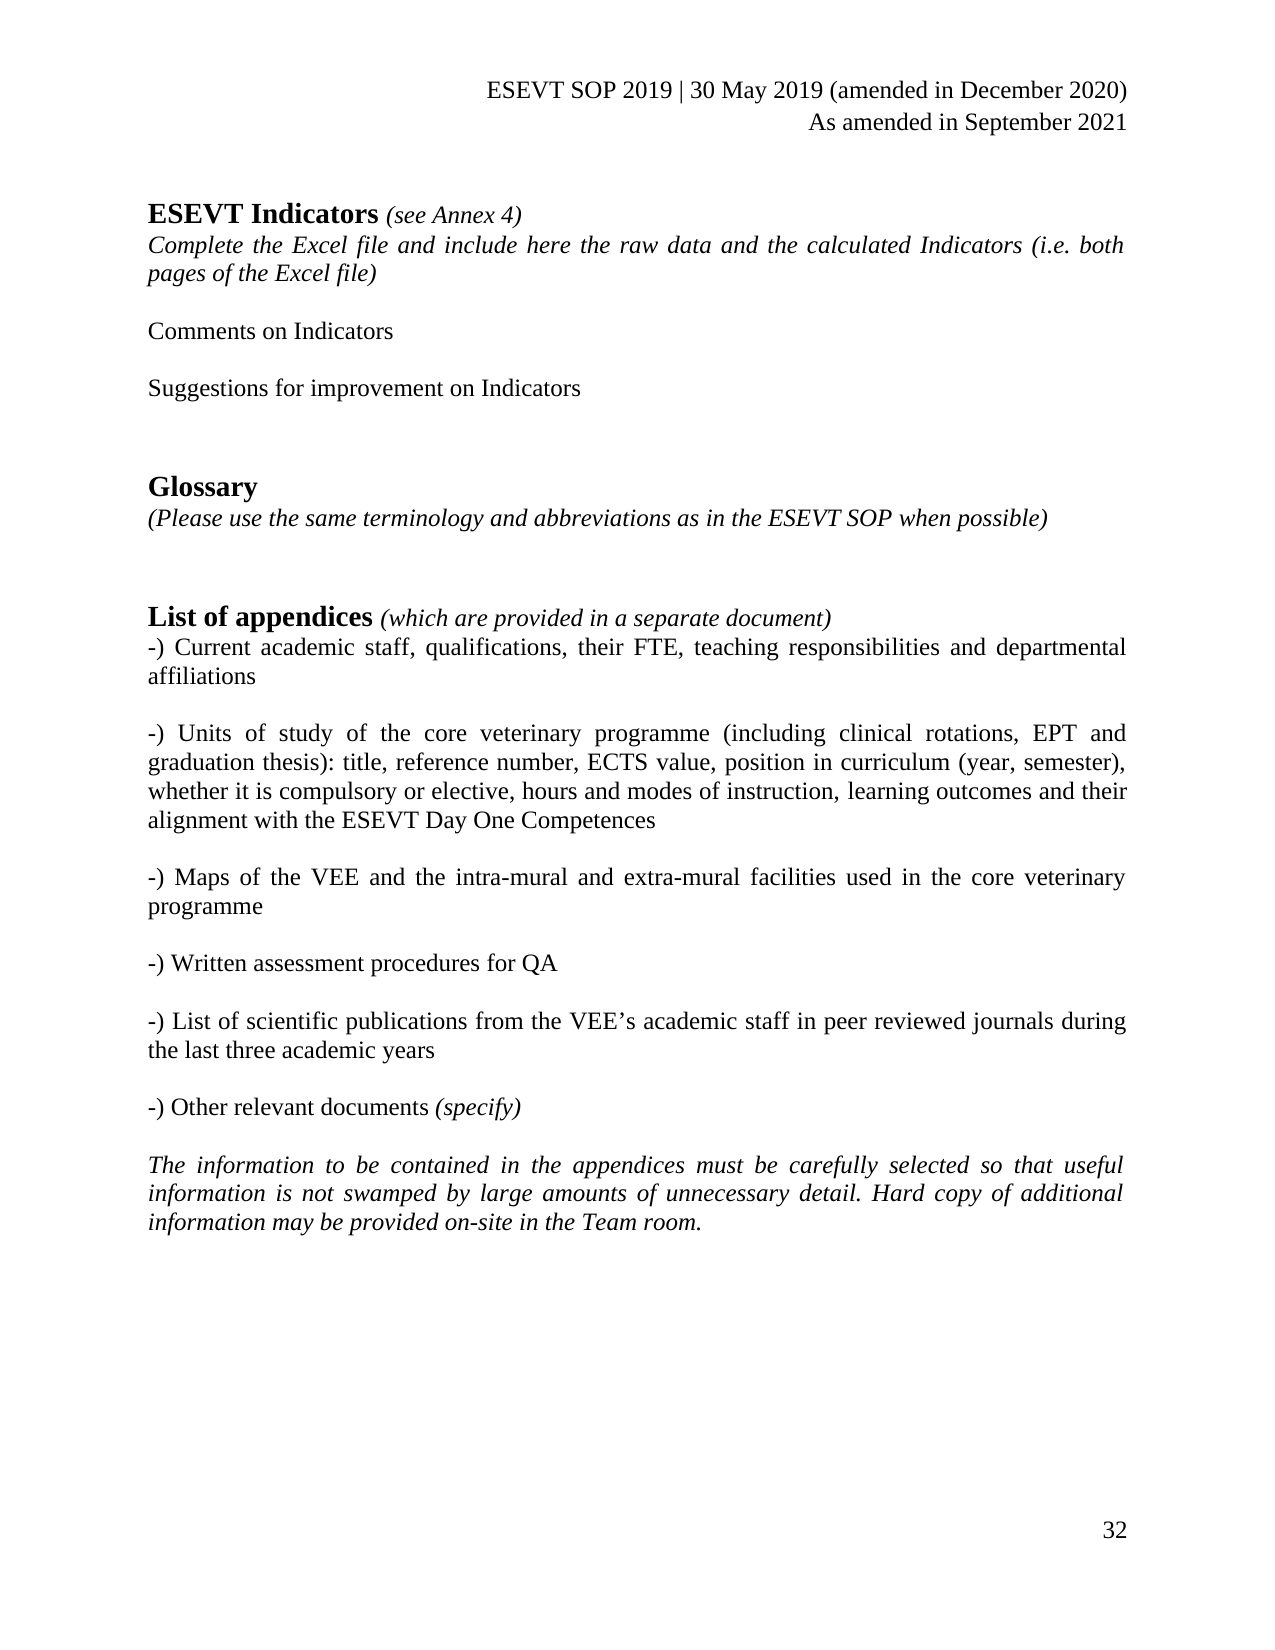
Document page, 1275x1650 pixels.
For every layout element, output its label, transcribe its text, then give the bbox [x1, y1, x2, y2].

text The information to be contained in the appendices must be carefully selected so that useful information is not swamped by large amounts of unnecessary detail. Hard copy of additional information may be provided on-site in the Team room. [148, 1150, 1127, 1236]
text -) Maps of the VEE and the intra-mural and extra-mural facilities used in the core veterinary programme [148, 862, 1127, 920]
text -) List of scientific publications from the VEE’s academic staff in peer reviewed journals during the last three academic years [148, 1006, 1127, 1063]
text List of appendices (which are provided in a separate document) [148, 599, 1127, 632]
text Glossary [148, 469, 1127, 503]
text Complete the Excel file and include here the raw data and the calculated Indicators (i.e. both pages of the Excel file) [148, 230, 1127, 287]
text Suggestions for improvement on Indicators [148, 373, 1127, 402]
text -) Written assessment procedures for QA [148, 948, 1127, 977]
text -) Current academic staff, qualifications, their FTE, teaching responsibilities and departmental affiliations [148, 632, 1127, 690]
text (Please use the same terminology and abbreviations as in the ESEVT SOP when possible) [148, 503, 1127, 532]
text -) Units of study of the core veterinary programme (including clinical rotations, EPT and graduation thesis): title, reference number, ECTS value, position in curriculum (year, semester), whether it is compulsory or elective, hours and modes of instruction, learning outcomes and their alignment with the ESEVT Day One Competences [148, 718, 1127, 833]
text ESEVT Indicators (see Annex 4) [148, 196, 1127, 230]
text -) Other relevant documents (specify) [148, 1092, 1127, 1121]
text Comments on Indicators [148, 316, 1127, 345]
